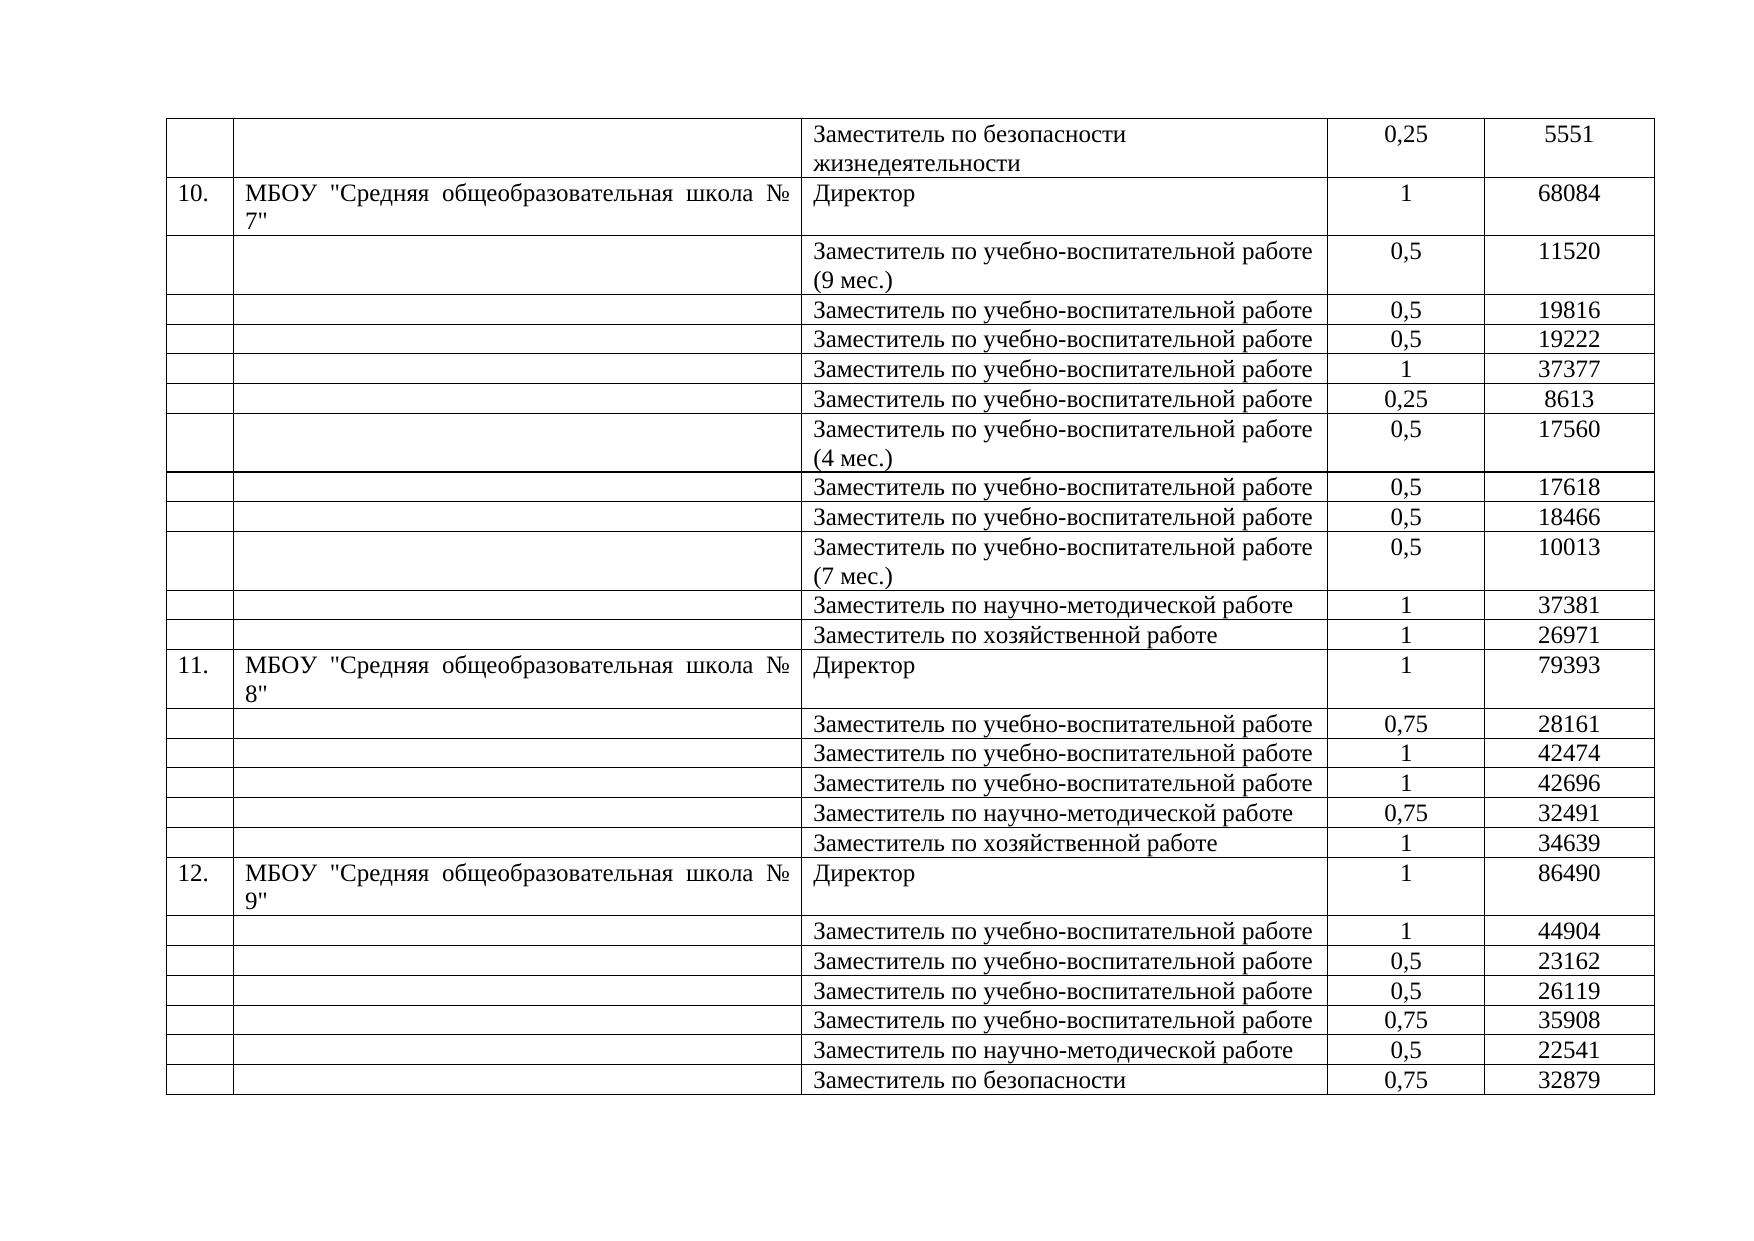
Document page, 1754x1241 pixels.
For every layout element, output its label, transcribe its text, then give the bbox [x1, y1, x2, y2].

table_cell [234, 473, 801, 501]
table_cell [167, 414, 233, 471]
table_cell [234, 591, 801, 619]
table_cell 0,5 [1328, 473, 1484, 501]
table_cell Заместитель по безопасности жизнедеятельности [802, 119, 1327, 177]
table_cell [167, 768, 233, 797]
table_cell 11. [167, 650, 233, 708]
table_cell Заместитель по учебно-воспитательной работе (9 мес.) [802, 236, 1327, 294]
table_cell 1 [1328, 916, 1484, 945]
table_cell Заместитель по учебно-воспитательной работе [802, 916, 1327, 945]
table_cell [167, 946, 233, 975]
table_cell 0,75 [1328, 798, 1484, 827]
table_cell Заместитель по учебно-воспитательной работе [802, 709, 1327, 737]
table_cell МБОУ "Средняя общеобразовательная школа № 9" [234, 858, 801, 915]
table_cell Заместитель по учебно-воспитательной работе (7 мес.) [802, 532, 1327, 589]
table_cell [167, 502, 233, 531]
table_cell Заместитель по учебно-воспитательной работе [802, 1006, 1327, 1034]
table_cell 35908 [1485, 1006, 1654, 1034]
table_cell Заместитель по учебно-воспитательной работе [802, 768, 1327, 797]
table_cell 0,25 [1328, 119, 1484, 177]
table_cell [234, 739, 801, 767]
table_cell 19816 [1485, 295, 1654, 323]
table_cell 28161 [1485, 709, 1654, 737]
table_cell 0,5 [1328, 502, 1484, 531]
table_cell 44904 [1485, 916, 1654, 945]
table_cell [234, 1065, 801, 1094]
table_cell [234, 354, 801, 383]
table_cell 23162 [1485, 946, 1654, 975]
table_cell [167, 119, 233, 177]
table_cell 0,5 [1328, 532, 1484, 589]
table_cell [234, 295, 801, 323]
table_cell [234, 798, 801, 827]
table_cell Заместитель по научно-методической работе [802, 1035, 1327, 1064]
table_cell 1 [1328, 620, 1484, 649]
table_cell [167, 709, 233, 737]
table_cell [167, 1035, 233, 1064]
table_cell 0,75 [1328, 709, 1484, 737]
table_cell 0,5 [1328, 295, 1484, 323]
table_cell 0,25 [1328, 384, 1484, 413]
table_cell 0,5 [1328, 325, 1484, 353]
table_cell [234, 768, 801, 797]
table_cell Директор [802, 858, 1327, 915]
table_cell 12. [167, 858, 233, 915]
table_cell 26971 [1485, 620, 1654, 649]
table_cell 0,5 [1328, 1035, 1484, 1064]
table_cell [234, 236, 801, 294]
table_cell [167, 916, 233, 945]
table_cell 1 [1328, 178, 1484, 235]
table_cell [167, 295, 233, 323]
table_cell Заместитель по хозяйственной работе [802, 828, 1327, 857]
table_cell 0,5 [1328, 946, 1484, 975]
table_cell 0,5 [1328, 976, 1484, 1004]
table_cell [234, 1006, 801, 1034]
table_cell [167, 591, 233, 619]
table_cell Директор [802, 178, 1327, 235]
table_cell 19222 [1485, 325, 1654, 353]
table_cell [167, 1065, 233, 1094]
table_cell 1 [1328, 591, 1484, 619]
table_cell Заместитель по хозяйственной работе [802, 620, 1327, 649]
table_cell 0,5 [1328, 236, 1484, 294]
table_cell Заместитель по учебно-воспитательной работе [802, 739, 1327, 767]
table_cell 1 [1328, 739, 1484, 767]
table_cell 26119 [1485, 976, 1654, 1004]
table_cell [167, 1006, 233, 1034]
table_cell 32491 [1485, 798, 1654, 827]
table_cell МБОУ "Средняя общеобразовательная школа № 7" [234, 178, 801, 235]
table_cell [234, 916, 801, 945]
table_cell [234, 532, 801, 589]
table_cell [234, 828, 801, 857]
table_cell 32879 [1485, 1065, 1654, 1094]
table_cell 8613 [1485, 384, 1654, 413]
table_cell [234, 946, 801, 975]
table_cell Заместитель по учебно-воспитательной работе (4 мес.) [802, 414, 1327, 471]
table_cell Заместитель по научно-методической работе [802, 798, 1327, 827]
table_cell 1 [1328, 828, 1484, 857]
table_cell 86490 [1485, 858, 1654, 915]
table_cell [167, 236, 233, 294]
table_cell 42474 [1485, 739, 1654, 767]
table_cell [234, 976, 801, 1004]
table_cell МБОУ "Средняя общеобразовательная школа № 8" [234, 650, 801, 708]
table_cell Директор [802, 650, 1327, 708]
table_cell [167, 384, 233, 413]
table_cell Заместитель по учебно-воспитательной работе [802, 295, 1327, 323]
table_cell 11520 [1485, 236, 1654, 294]
table_cell 0,75 [1328, 1065, 1484, 1094]
table_cell 1 [1328, 858, 1484, 915]
table_cell [234, 620, 801, 649]
table_cell [234, 414, 801, 471]
table_cell 1 [1328, 650, 1484, 708]
table_cell [234, 1035, 801, 1064]
table_cell 68084 [1485, 178, 1654, 235]
table_cell 0,5 [1328, 414, 1484, 471]
table_cell 37381 [1485, 591, 1654, 619]
table_cell 18466 [1485, 502, 1654, 531]
table_cell [167, 828, 233, 857]
table_cell 79393 [1485, 650, 1654, 708]
table_cell Заместитель по учебно-воспитательной работе [802, 354, 1327, 383]
table_cell [167, 473, 233, 501]
table_cell 0,75 [1328, 1006, 1484, 1034]
table_cell 10. [167, 178, 233, 235]
table_cell [167, 976, 233, 1004]
table_cell Заместитель по учебно-воспитательной работе [802, 976, 1327, 1004]
table_cell [234, 384, 801, 413]
table_cell 37377 [1485, 354, 1654, 383]
table_cell [167, 798, 233, 827]
table_cell Заместитель по учебно-воспитательной работе [802, 325, 1327, 353]
table_cell 22541 [1485, 1035, 1654, 1064]
table_cell 1 [1328, 354, 1484, 383]
table_cell 17560 [1485, 414, 1654, 471]
table_cell [234, 325, 801, 353]
table_cell [167, 532, 233, 589]
table_cell 34639 [1485, 828, 1654, 857]
table_cell Заместитель по учебно-воспитательной работе [802, 384, 1327, 413]
table_cell [167, 354, 233, 383]
table_cell 42696 [1485, 768, 1654, 797]
table_cell 5551 [1485, 119, 1654, 177]
table_cell Заместитель по учебно-воспитательной работе [802, 473, 1327, 501]
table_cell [802, 1065, 1327, 1094]
table_cell [234, 709, 801, 737]
table_cell Заместитель по научно-методической работе [802, 591, 1327, 619]
table_cell 17618 [1485, 473, 1654, 501]
table_cell [234, 119, 801, 177]
table_cell Заместитель по учебно-воспитательной работе [802, 502, 1327, 531]
table_cell [167, 620, 233, 649]
table_cell [167, 739, 233, 767]
table_cell 1 [1328, 768, 1484, 797]
table_cell [167, 325, 233, 353]
table_cell Заместитель по учебно-воспитательной работе [802, 946, 1327, 975]
table_cell 10013 [1485, 532, 1654, 589]
table_cell [234, 502, 801, 531]
